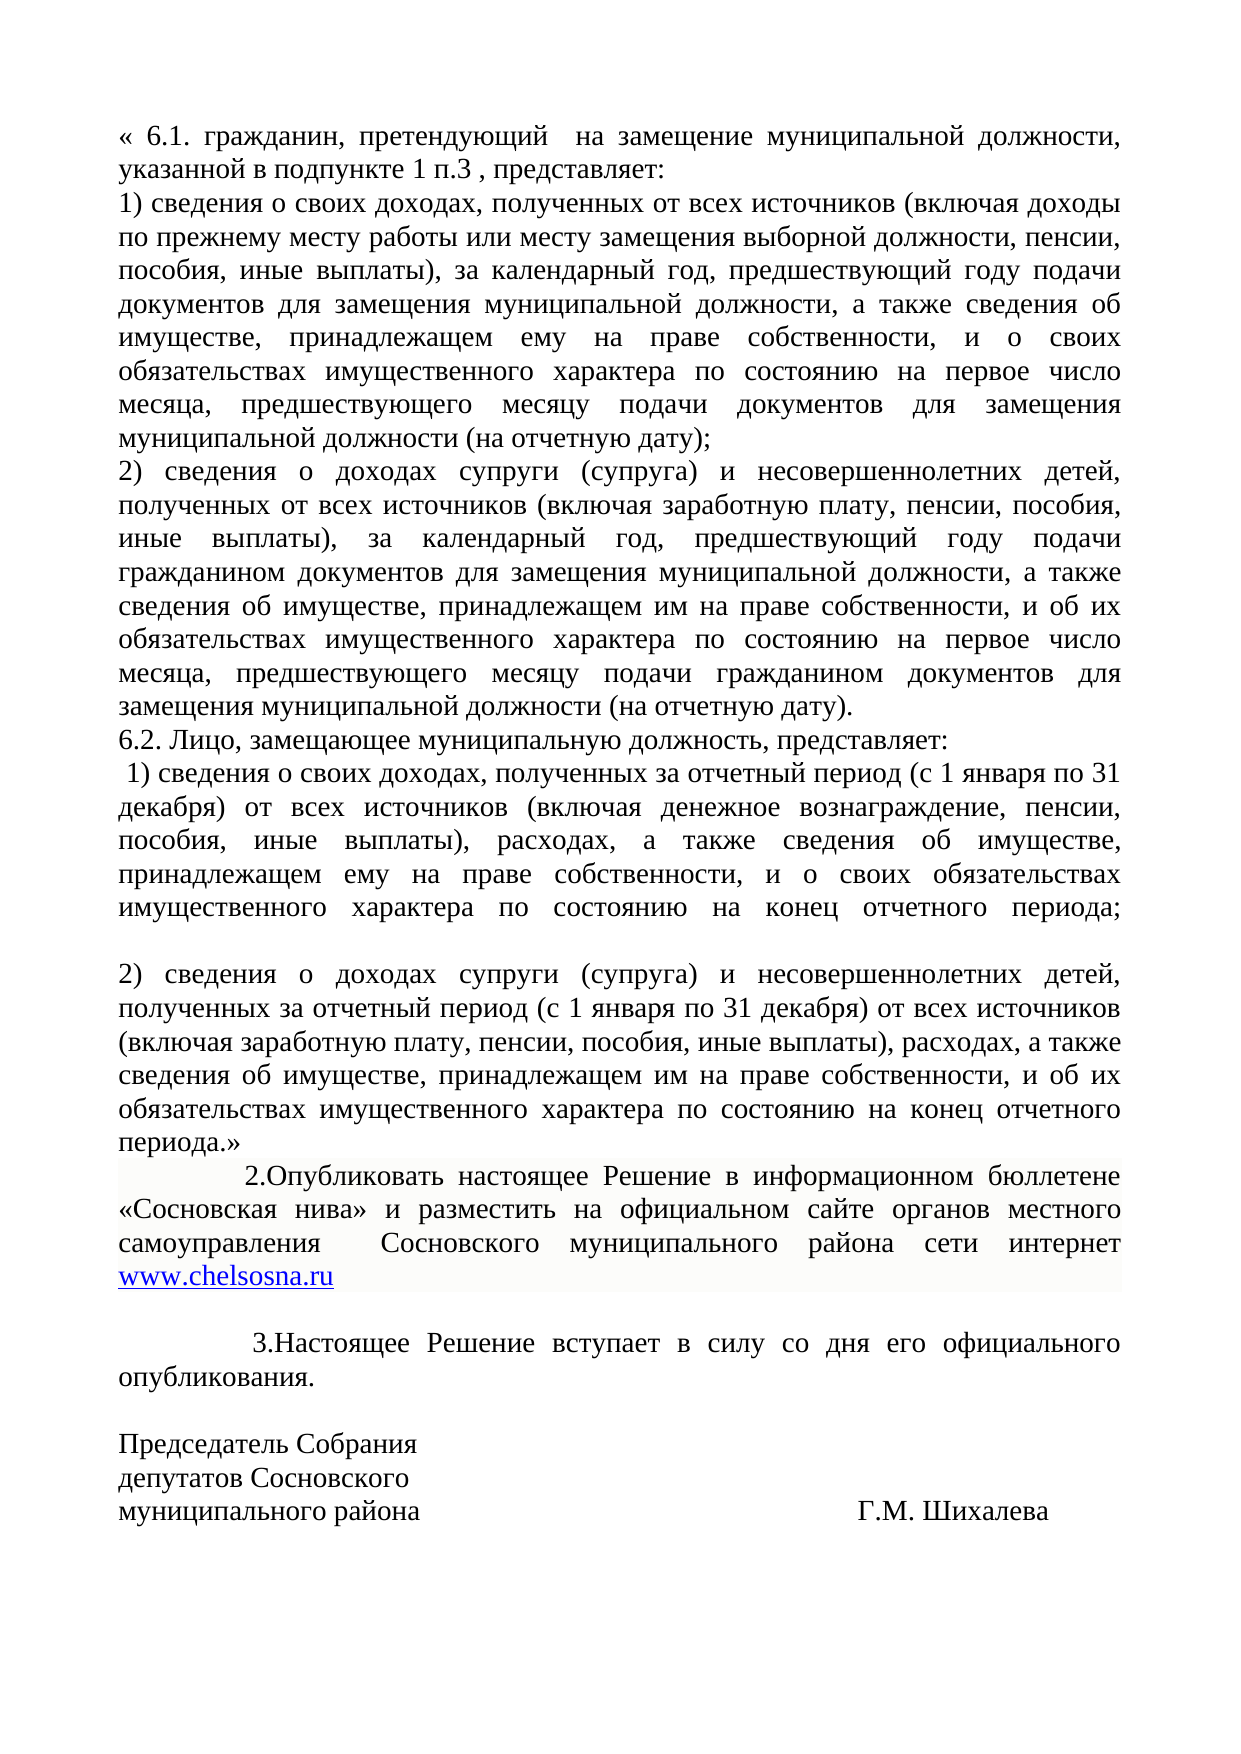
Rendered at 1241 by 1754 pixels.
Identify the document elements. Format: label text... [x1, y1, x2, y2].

text 1) сведения о своих доходах, полученных от всех источников (включая доходы по прежнему месту работы или месту замещения выборной должности, пенсии, пособия, иные выплаты), за календарный год, предшествующий году подачи документов для замещения муниципальной должности, а также сведения об имуществе, принадлежащем ему на праве собственности, и о своих обязательствах имущественного характера по состоянию на первое число месяца, предшествующего месяцу подачи документов для замещения муниципальной должности (на отчетную дату); [118, 185, 1122, 453]
text 2.Опубликовать настоящее Решение в информационном бюллетене «Сосновская нива» и разместить на официальном сайте органов местного самоуправления Сосновского муниципального района сети интернет www.chelsosna.ru [118, 1158, 1122, 1292]
text « 6.1. гражданин, претендующий на замещение муниципальной должности, указанной в подпункте 1 п.3 , представляет: [118, 118, 1122, 185]
text 6.2. Лицо, замещающее муниципальную должность, представляет: [118, 722, 1122, 755]
text 3.Настоящее Решение вступает в силу со дня его официального опубликования. [118, 1326, 1122, 1393]
text 2) сведения о доходах супруги (супруга) и несовершеннолетних детей, полученных от всех источников (включая заработную плату, пенсии, пособия, иные выплаты), за календарный год, предшествующий году подачи гражданином документов для замещения муниципальной должности, а также сведения об имуществе, принадлежащем им на праве собственности, и об их обязательствах имущественного характера по состоянию на первое число месяца, предшествующего месяцу подачи гражданином документов для замещения муниципальной должности (на отчетную дату). [118, 453, 1122, 722]
text муниципального района Г.М. Шихалева [118, 1493, 1122, 1527]
text 1) сведения о своих доходах, полученных за отчетный период (с 1 января по 31 декабря) от всех источников (включая денежное вознаграждение, пенсии, пособия, иные выплаты), расходах, а также сведения об имуществе, принадлежащем ему на праве собственности, и о своих обязательствах имущественного характера по состоянию на конец отчетного периода; 2) сведения о доходах супруги (супруга) и несовершеннолетних детей, полученных за отчетный период (с 1 января по 31 декабря) от всех источников (включая заработную плату, пенсии, пособия, иные выплаты), расходах, а также сведения об имуществе, принадлежащем им на праве собственности, и об их обязательствах имущественного характера по состоянию на конец отчетного периода.» [118, 755, 1122, 1158]
text Председатель Собрания [118, 1426, 1122, 1460]
text депутатов Сосновского [118, 1460, 1122, 1493]
